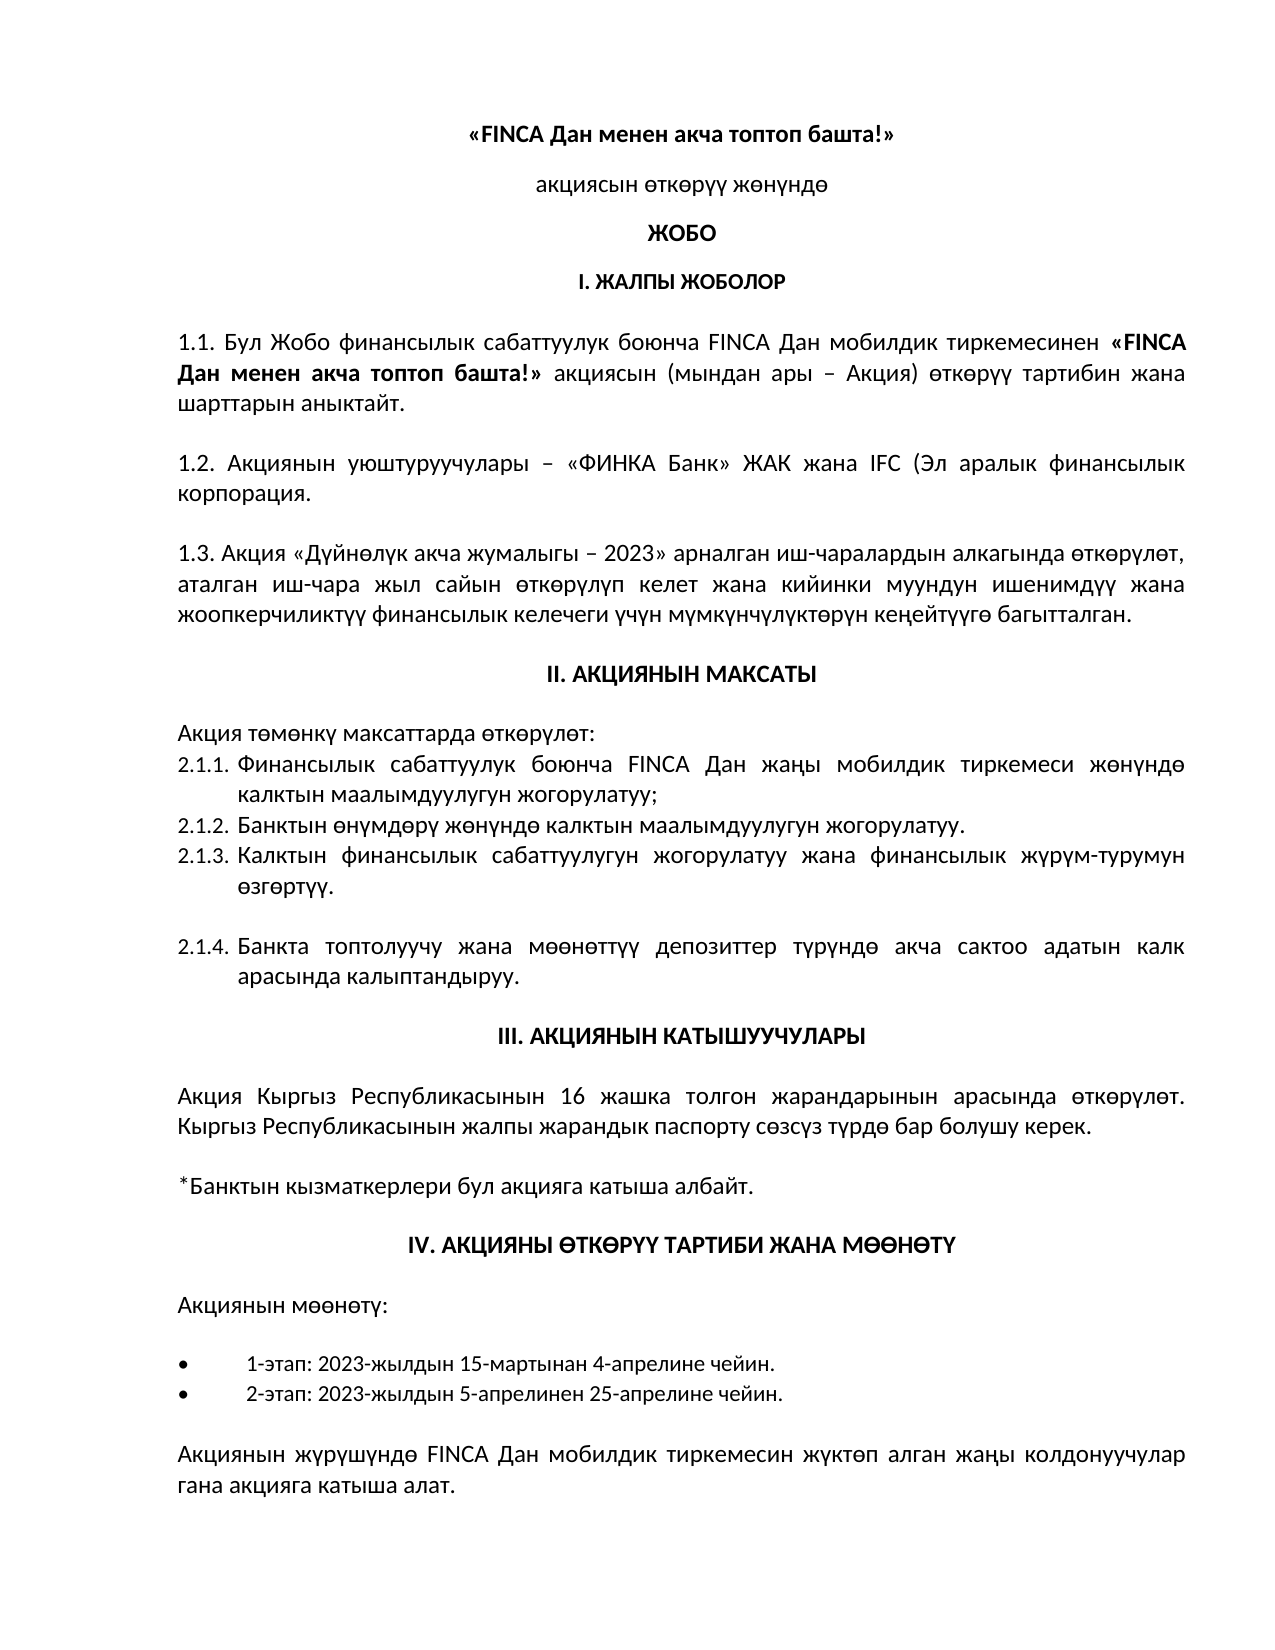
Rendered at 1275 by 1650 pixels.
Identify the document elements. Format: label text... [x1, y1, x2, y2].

text Акция Кыргыз Республикасынын 16 жашка толгон жарандарынын арасында өткөрүлөт. Кыргыз Республикасынын жалпы жарандык паспорту сөзсүз түрдө бар болушу керек. [177, 1080, 1186, 1141]
text ЖОБО [177, 217, 1186, 248]
list Калктын финансылык сабаттуулугун жогорулатуу жана финансылык жүрүм-турумун өзгөртүү. [177, 840, 1186, 901]
text *Банктын кызматкерлери бул акцияга катыша албайт. [177, 1170, 1186, 1201]
text • 2-этап: 2023-жылдын 5-апрелинен 25-апрелине чейин. [177, 1379, 1186, 1407]
text Акциянын мөөнөтү: [177, 1289, 1186, 1320]
text Акциянын жүрүшүндө FINCA Дан мобилдик тиркемесин жүктөп алган жаңы колдонуучулар гана акцияга катыша алат. [177, 1439, 1186, 1500]
text • 1-этап: 2023-жылдын 15-мартынан 4-апрелине чейин. [177, 1349, 1186, 1377]
text Акция төмөнкү максаттарда өткөрүлөт: [177, 718, 1186, 748]
text «FINCA Дан менен акча топтоп башта!» [177, 118, 1186, 149]
list Банктын өнүмдөрү жөнүндө калктын маалымдуулугун жогорулатуу. [177, 809, 1186, 840]
text акциясын өткөрүү жөнүндө [177, 168, 1186, 198]
text 1.2. Акциянын уюштуруучулары – «ФИНКА Банк» ЖАК жана IFC (Эл аралык финансылык корпорация. [177, 447, 1186, 508]
text III. АКЦИЯНЫН КАТЫШУУЧУЛАРЫ [177, 1020, 1186, 1051]
text 1.1. Бул Жобо финансылык сабаттуулук боюнча FINCA Дан мобилдик тиркемесинен «FINCA Дан менен акча топтоп башта!» акциясын (мындан ары – Акция) өткөрүү тартибин жана шарттарын аныктайт. [177, 326, 1186, 418]
text 1.3. Акция «Дүйнөлүк акча жумалыгы – 2023» арналган иш-чаралардын алкагында өткөрүлөт, аталган иш-чара жыл сайын өткөрүлүп келет жана кийинки муундун ишенимдүү жана жоопкерчиликтүү финансылык келечеги үчүн мүмкүнчүлүктөрүн кеңейтүүгө багытталган. [177, 537, 1186, 629]
text II. АКЦИЯНЫН МАКСАТЫ [177, 658, 1186, 688]
text IV. АКЦИЯНЫ ӨТКӨРҮҮ ТАРТИБИ ЖАНА МӨӨНӨТҮ [177, 1230, 1186, 1260]
list Банкта топтолуучу жана мөөнөттүү депозиттер түрүндө акча сактоо адатын калк арасында калыптандыруу. [177, 930, 1186, 991]
text I. ЖАЛПЫ ЖОБОЛОР [177, 267, 1186, 295]
list Финансылык сабаттуулук боюнча FINCA Дан жаңы мобилдик тиркемеси жөнүндө калктын маалымдуулугун жогорулатуу; [177, 748, 1186, 809]
